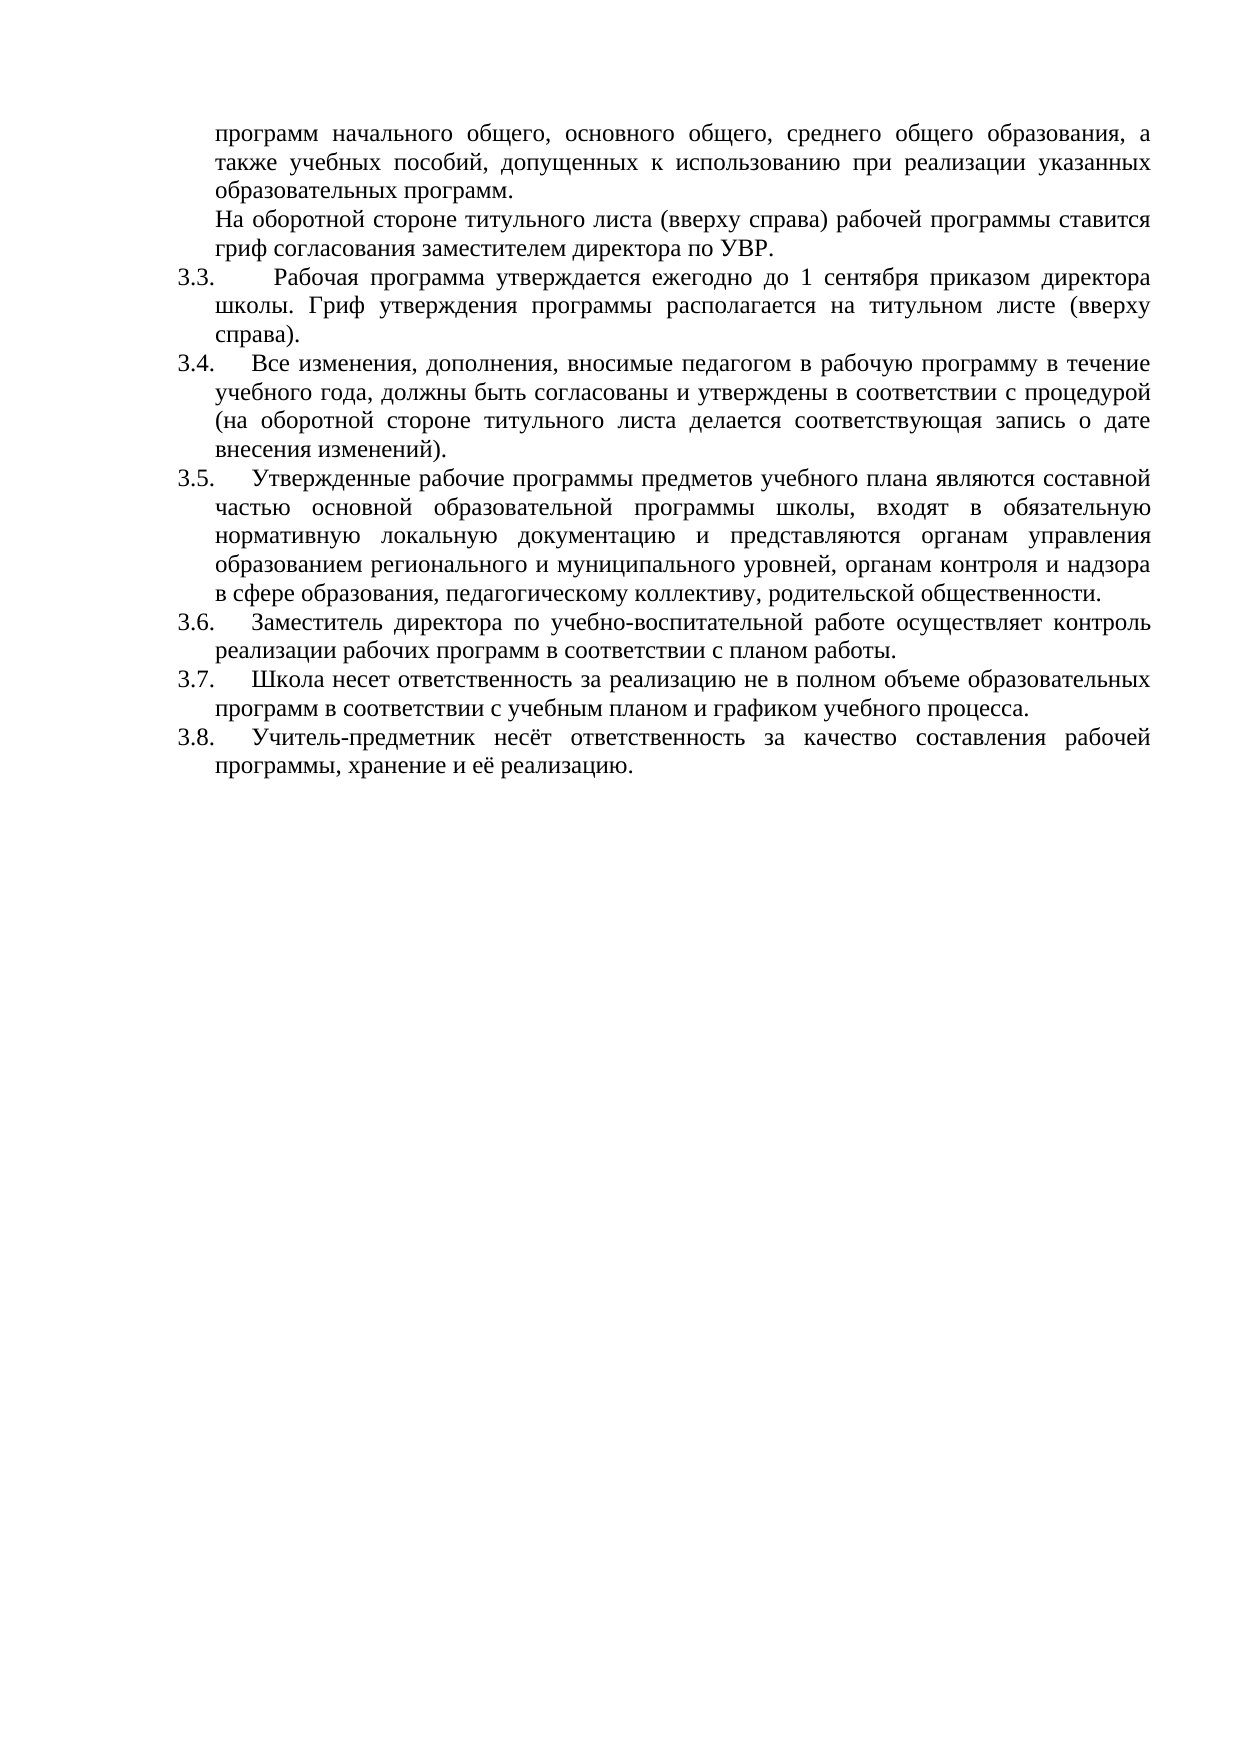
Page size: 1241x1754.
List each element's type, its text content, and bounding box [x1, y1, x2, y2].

list Рабочая программа утверждается ежегодно до 1 сентября приказом директора школы. Гриф утверждения программы располагается на титульном листе (вверху справа). [177, 262, 1152, 348]
list Учитель-предметник несёт ответственность за качество составления рабочей программы, хранение и её реализацию. [177, 722, 1152, 779]
list Утвержденные рабочие программы предметов учебного плана являются составной частью основной образовательной программы школы, входят в обязательную нормативную локальную документацию и представляются органам управления образованием регионального и муниципального уровней, органам контроля и надзора в сфере образования, педагогическому коллективу, родительской общественности. [177, 463, 1152, 607]
list Все изменения, дополнения, вносимые педагогом в рабочую программу в течение учебного года, должны быть согласованы и утверждены в соответствии с процедурой (на оборотной стороне титульного листа делается соответствующая запись о дате внесения изменений). [177, 348, 1152, 463]
list Школа несет ответственность за реализацию не в полном объеме образовательных программ в соответствии с учебным планом и графиком учебного процесса. [177, 664, 1152, 722]
text На оборотной стороне титульного листа (вверху справа) рабочей программы ставится гриф согласования заместителем директора по УВР. [215, 204, 1152, 262]
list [177, 118, 1152, 204]
list Заместитель директора по учебно-воспитательной работе осуществляет контроль реализации рабочих программ в соответствии с планом работы. [177, 607, 1152, 664]
